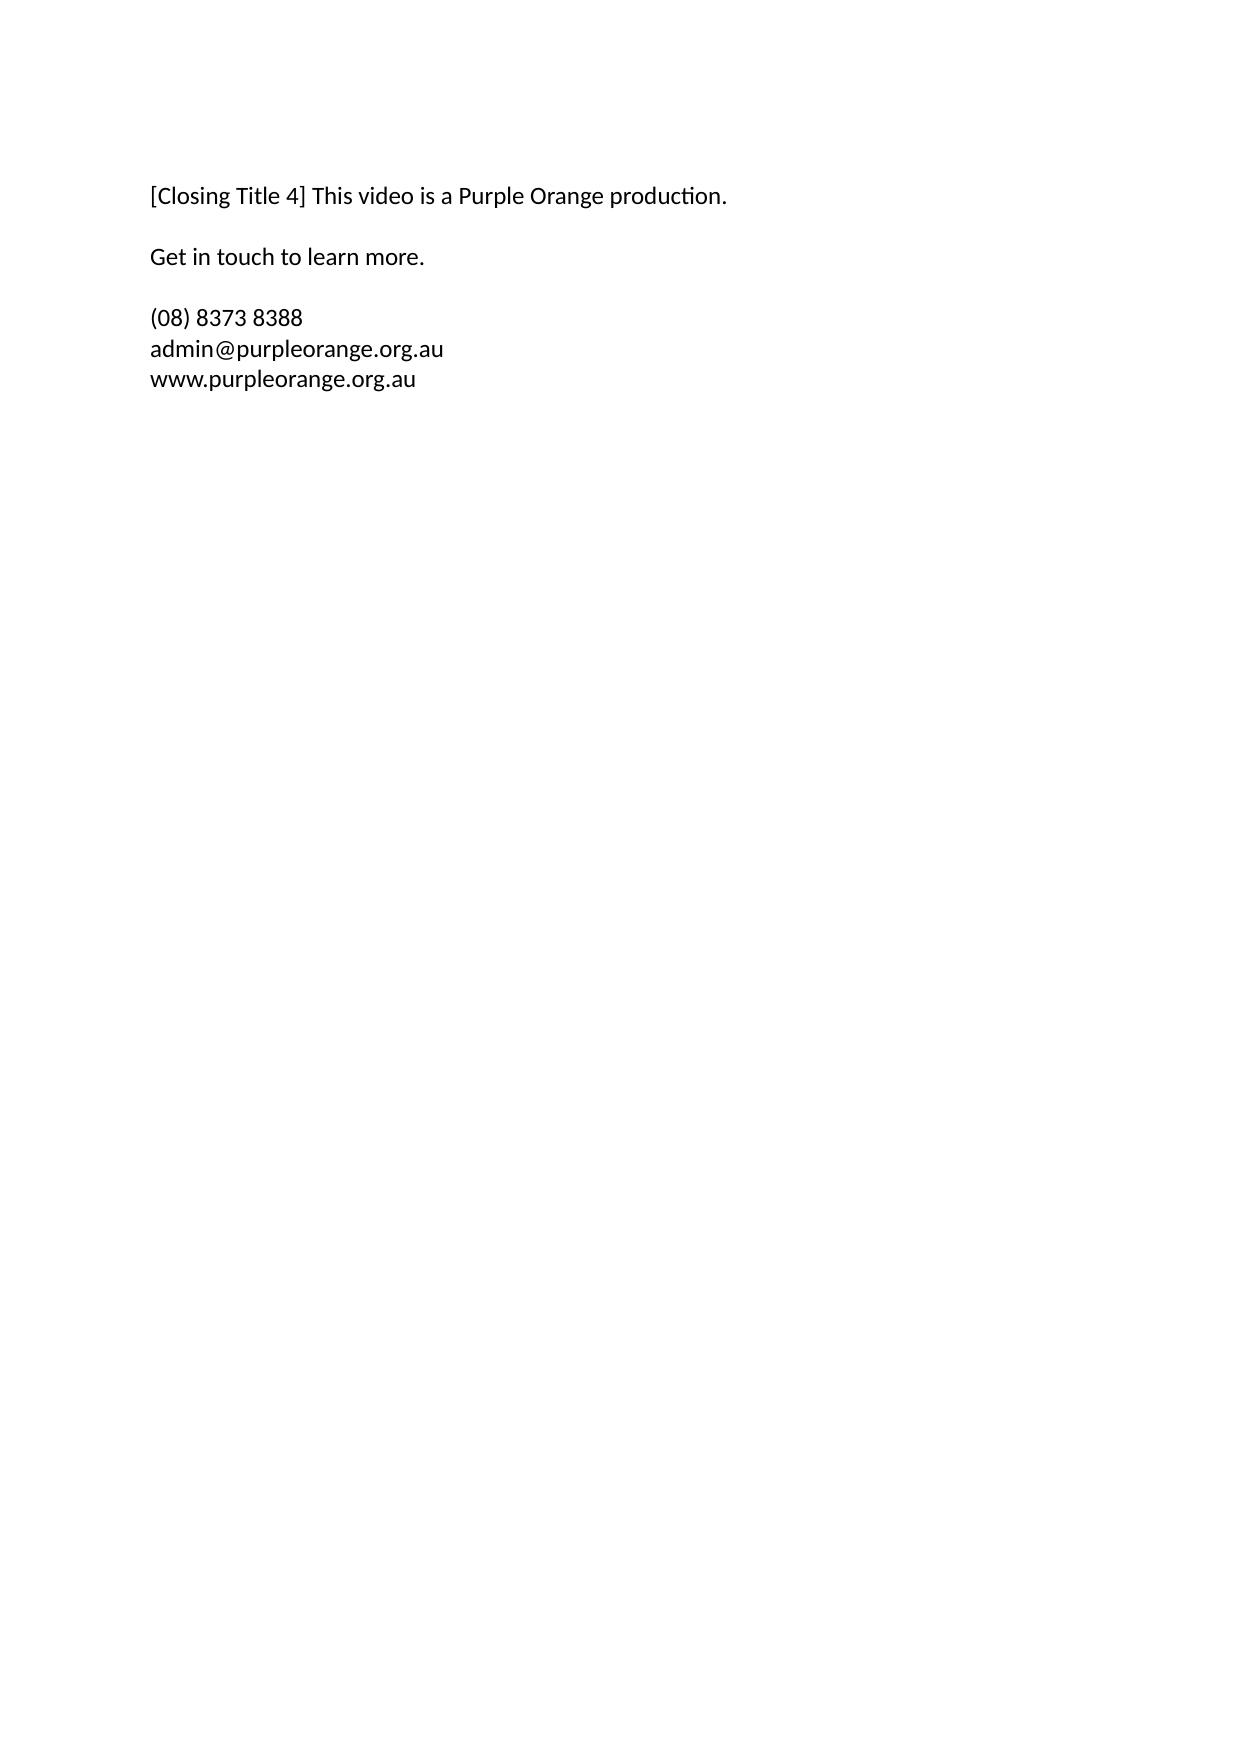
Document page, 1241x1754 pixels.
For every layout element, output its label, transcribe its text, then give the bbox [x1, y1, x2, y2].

text admin@purpleorange.org.au [150, 333, 1090, 364]
text (08) 8373 8388 [150, 303, 1090, 333]
text [Closing Title 4] This video is a Purple Orange production. [150, 181, 1090, 211]
text www.purpleorange.org.au [150, 364, 1090, 394]
text Get in touch to learn more. [150, 242, 1090, 272]
